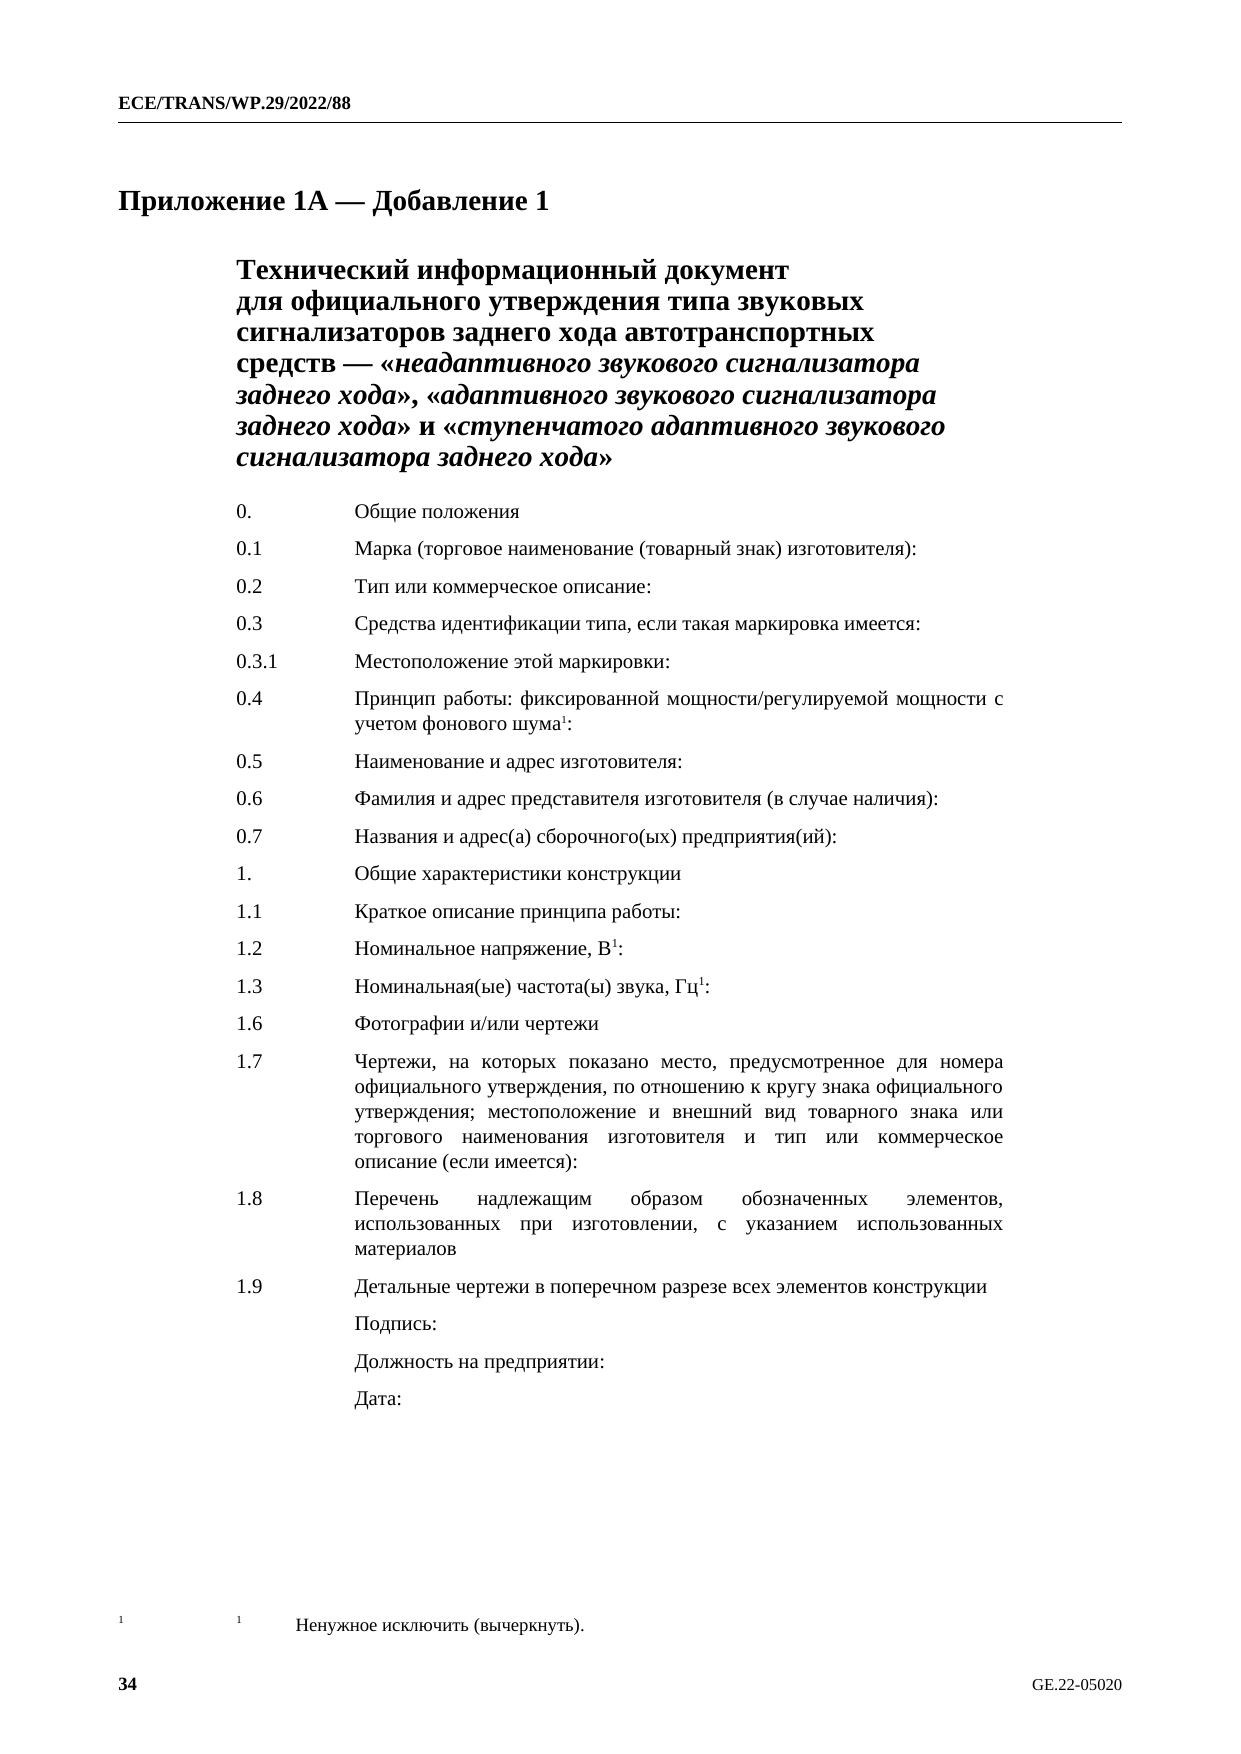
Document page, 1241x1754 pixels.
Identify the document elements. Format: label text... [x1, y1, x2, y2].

text 0.3.1 Местоположение этой маркировки: [236, 648, 1004, 673]
text Должность на предприятии: [236, 1348, 1004, 1373]
text 1.2 Номинальное напряжение, В1: [236, 935, 1004, 960]
text 0.5 Наименование и адрес изготовителя: [236, 748, 1004, 773]
text 0.4 Принцип работы: фиксированной мощности/регулируемой мощности с учетом фонового шума1: [236, 685, 1004, 735]
text 0. Общие положения [236, 498, 1004, 523]
text 1.3 Номинальная(ые) частота(ы) звука, Гц1: [236, 973, 1004, 998]
text 1.9 Детальные чертежи в поперечном разрезе всех элементов конструкции [236, 1273, 1004, 1298]
text 0.6 Фамилия и адрес представителя изготовителя (в случае наличия): [236, 785, 1004, 810]
text Приложение 1A — Добавление 1 [118, 185, 1004, 217]
text Подпись: [236, 1310, 1004, 1335]
text 0.2 Тип или коммерческое описание: [236, 573, 1004, 598]
text 0.1 Марка (торговое наименование (товарный знак) изготовителя): [236, 535, 1004, 560]
text Дата: [236, 1385, 1004, 1410]
text 1.7 Чертежи, на которых показано место, предусмотренное для номера официального утверждения, по отношению к кругу знака официального утверждения; местоположение и внешний вид товарного знака или торгового наименования изготовителя и тип или коммерческое описание (если имеется): [236, 1048, 1004, 1173]
text 0.3 Средства идентификации типа, если такая маркировка имеется: [236, 610, 1004, 635]
text Технический информационный документ для официального утверждения типа звуковых сигнализаторов заднего хода автотранспортных средств — «неадаптивного звукового сигнализатора заднего хода», «адаптивного звукового сигнализатора заднего хода» и «ступенчатого адаптивного звукового сигнализатора заднего хода» [118, 254, 1004, 473]
text 1.6 Фотографии и/или чертежи [236, 1010, 1004, 1035]
text 1. Общие характеристики конструкции [236, 860, 1004, 885]
text 1.1 Краткое описание принципа работы: [236, 898, 1004, 923]
text 0.7 Названия и адрес(а) cборочного(ых) предприятия(ий): [236, 823, 1004, 848]
text 1.8 Перечень надлежащим образом обозначенных элементов, использованных при изготовлении, с указанием использованных материалов [236, 1185, 1004, 1260]
